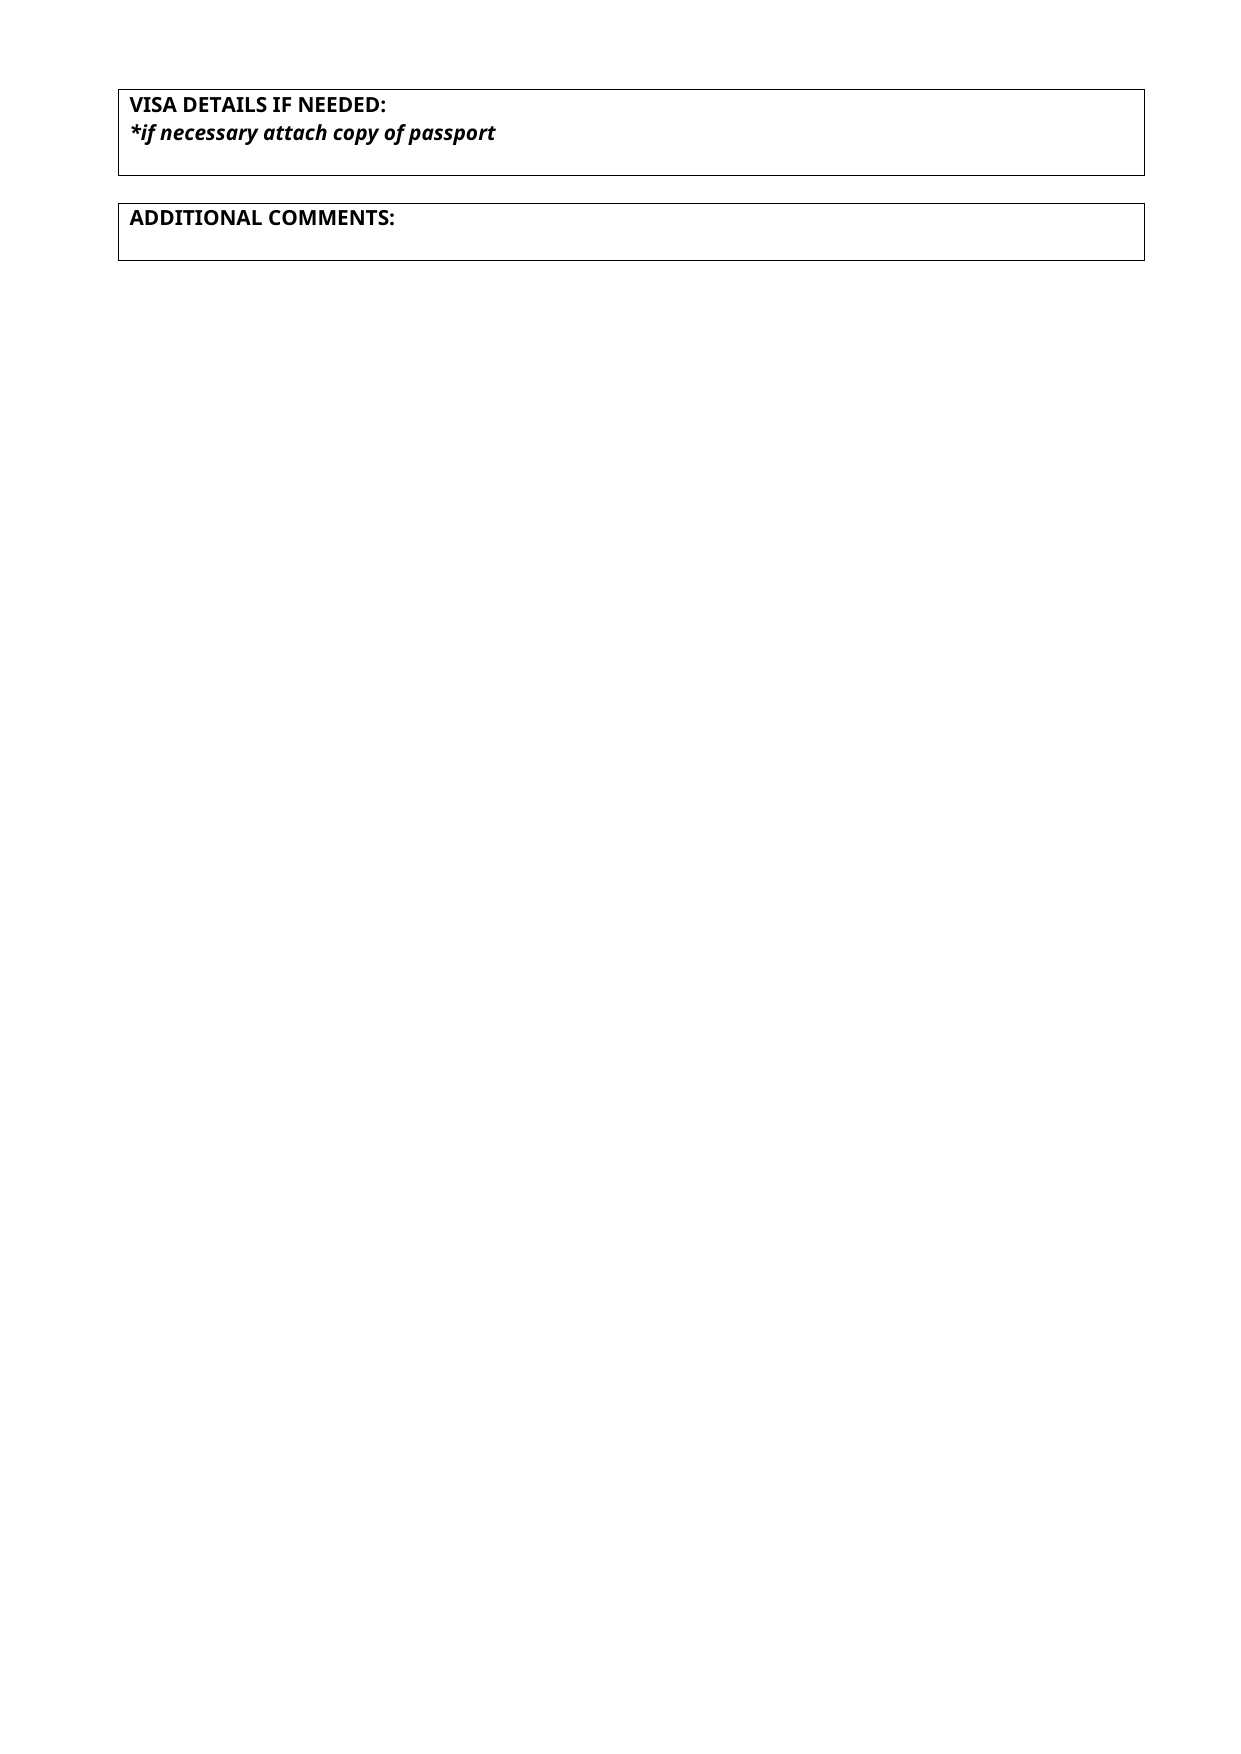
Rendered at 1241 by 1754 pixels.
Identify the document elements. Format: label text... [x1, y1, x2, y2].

table_header VISA DETAILS IF NEEDED: *if necessary attach copy of passport [119, 90, 1144, 175]
table_header ADDITIONAL COMMENTS: [119, 204, 1144, 260]
